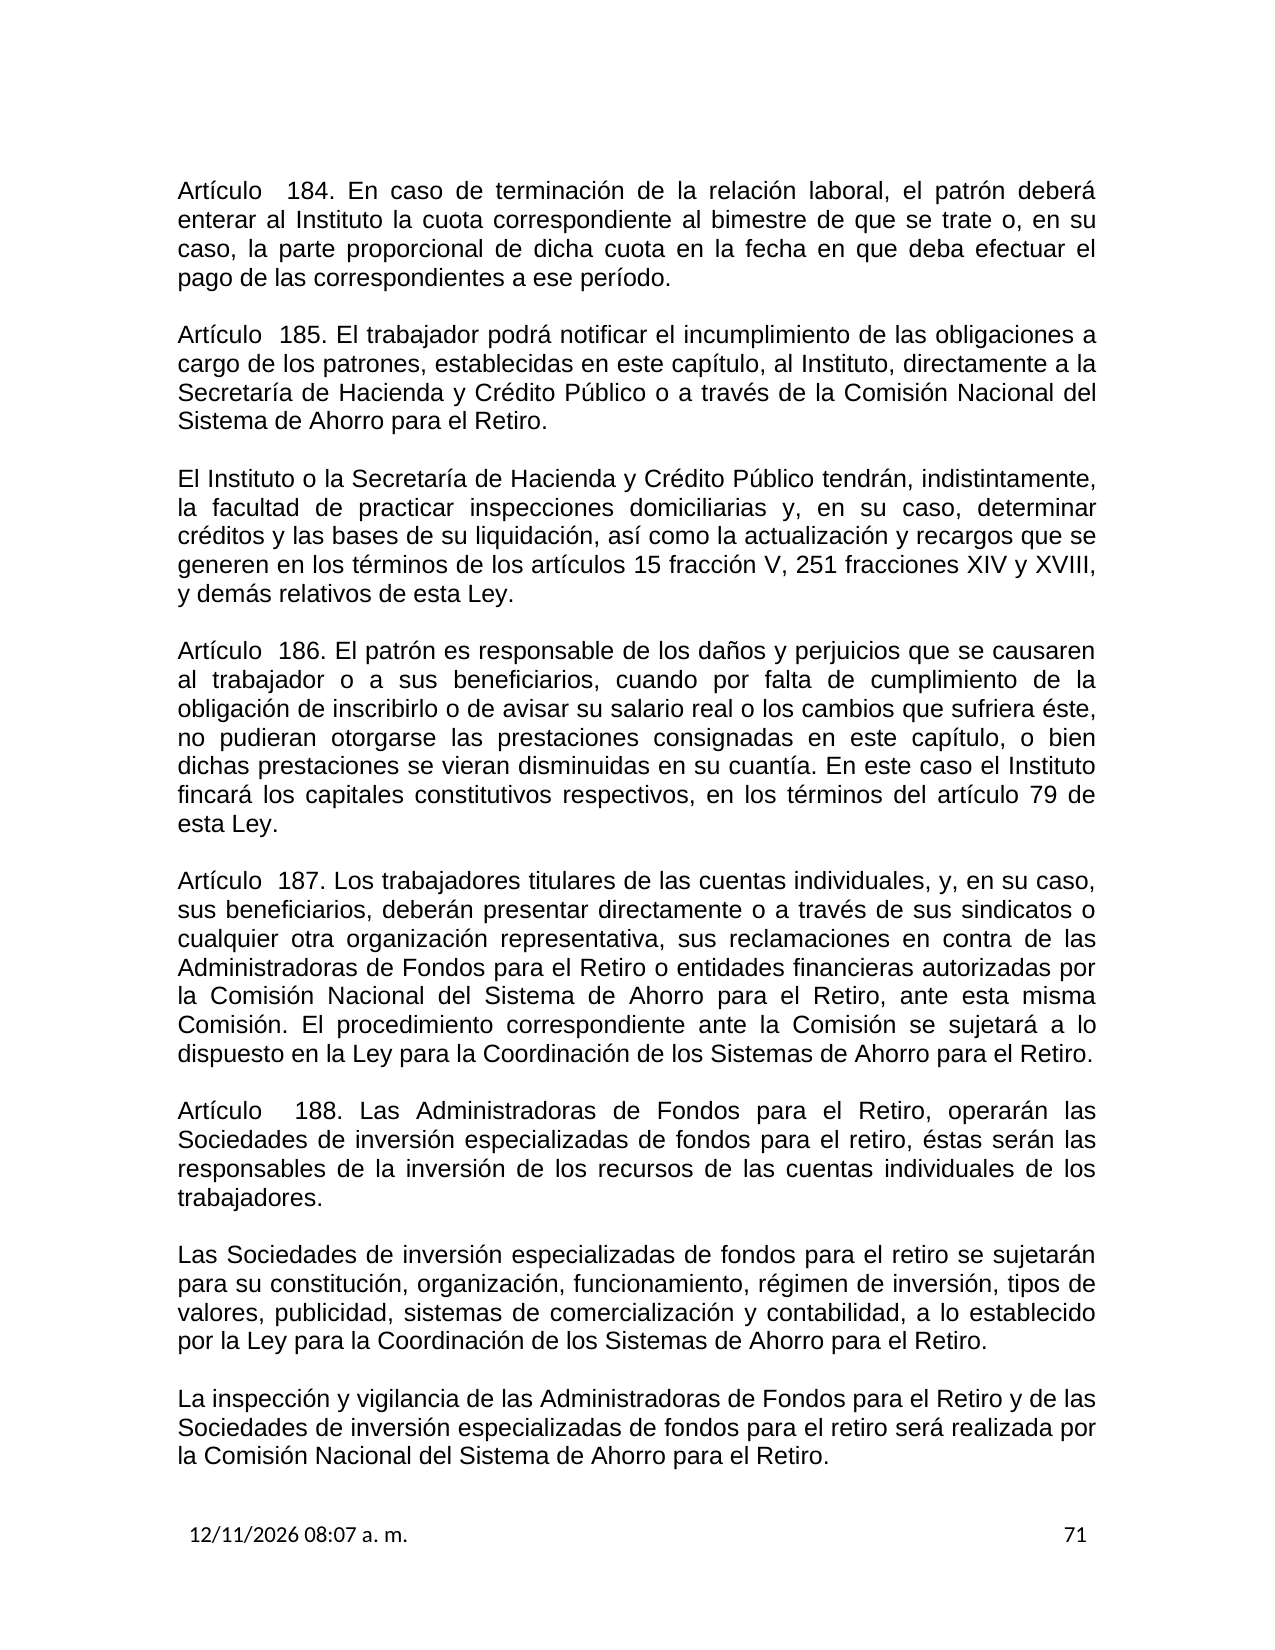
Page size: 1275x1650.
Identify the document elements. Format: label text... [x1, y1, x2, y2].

text Las Sociedades de inversión especializadas de fondos para el retiro se sujetarán para su constitución, organización, funcionamiento, régimen de inversión, tipos de valores, publicidad, sistemas de comercialización y contabilidad, a lo establecido por la Ley para la Coordinación de los Sistemas de Ahorro para el Retiro. [177, 1240, 1098, 1355]
text Artículo 185. El trabajador podrá notificar el incumplimiento de las obligaciones a cargo de los patrones, establecidas en este capítulo, al Instituto, directamente a la Secretaría de Hacienda y Crédito Público o a través de la Comisión Nacional del Sistema de Ahorro para el Retiro. [177, 320, 1098, 435]
text Artículo 184. En caso de terminación de la relación laboral, el patrón deberá enterar al Instituto la cuota correspondiente al bimestre de que se trate o, en su caso, la parte proporcional de dicha cuota en la fecha en que deba efectuar el pago de las correspondientes a ese período. [177, 176, 1098, 291]
text La inspección y vigilancia de las Administradoras de Fondos para el Retiro y de las Sociedades de inversión especializadas de fondos para el retiro será realizada por la Comisión Nacional del Sistema de Ahorro para el Retiro. [177, 1384, 1098, 1470]
text Artículo 187. Los trabajadores titulares de las cuentas individuales, y, en su caso, sus beneficiarios, deberán presentar directamente o a través de sus sindicatos o cualquier otra organización representativa, sus reclamaciones en contra de las Administradoras de Fondos para el Retiro o entidades financieras autorizadas por la Comisión Nacional del Sistema de Ahorro para el Retiro, ante esta misma Comisión. El procedimiento correspondiente ante la Comisión se sujetará a lo dispuesto en la Ley para la Coordinación de los Sistemas de Ahorro para el Retiro. [177, 866, 1098, 1068]
text Artículo 186. El patrón es responsable de los daños y perjuicios que se causaren al trabajador o a sus beneficiarios, cuando por falta de cumplimiento de la obligación de inscribirlo o de avisar su salario real o los cambios que sufriera éste, no pudieran otorgarse las prestaciones consignadas en este capítulo, o bien dichas prestaciones se vieran disminuidas en su cuantía. En este caso el Instituto fincará los capitales constitutivos respectivos, en los términos del artículo 79 de esta Ley. [177, 636, 1098, 838]
text Artículo 188. Las Administradoras de Fondos para el Retiro, operarán las Sociedades de inversión especializadas de fondos para el retiro, éstas serán las responsables de la inversión de los recursos de las cuentas individuales de los trabajadores. [177, 1096, 1098, 1211]
text El Instituto o la Secretaría de Hacienda y Crédito Público tendrán, indistintamente, la facultad de practicar inspecciones domiciliarias y, en su caso, determinar créditos y las bases de su liquidación, así como la actualización y recargos que se generen en los términos de los artículos 15 fracción V, 251 fracciones XIV y XVIII, y demás relativos de esta Ley. [177, 464, 1098, 608]
